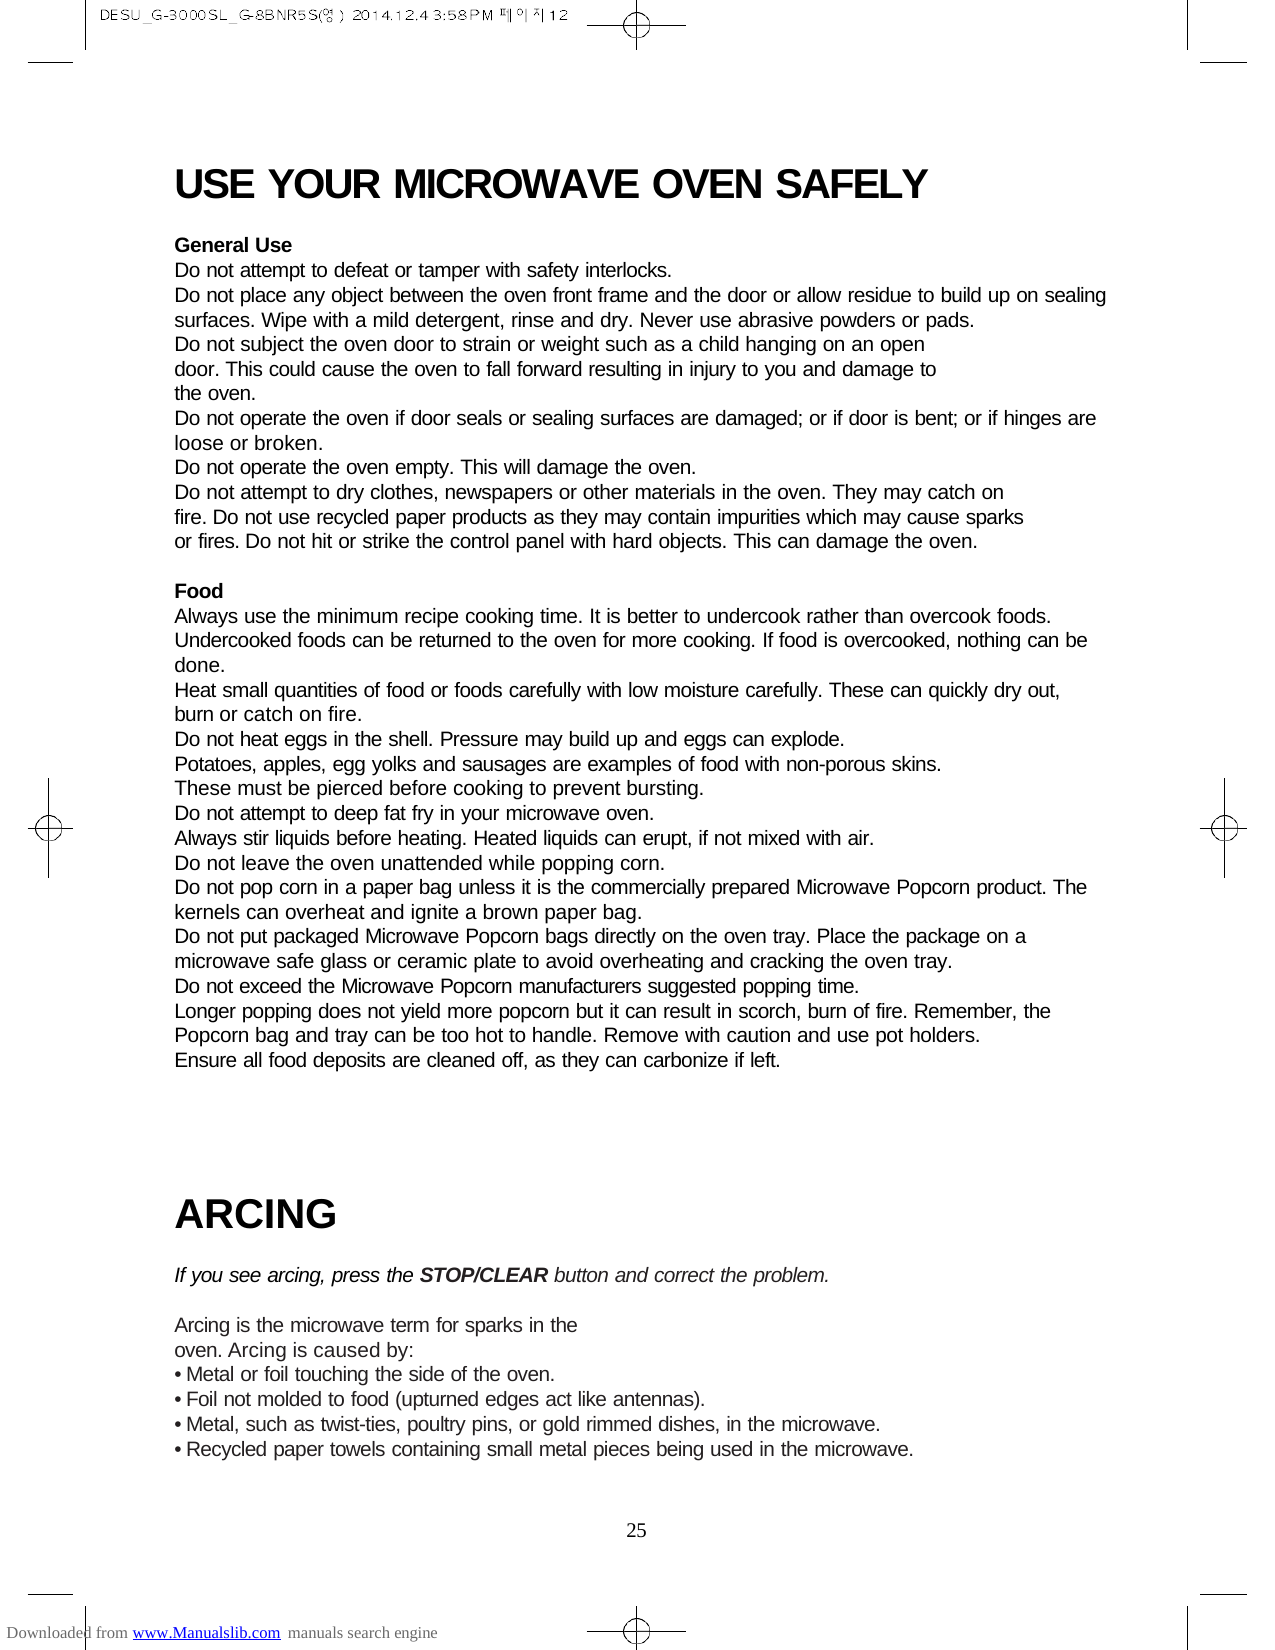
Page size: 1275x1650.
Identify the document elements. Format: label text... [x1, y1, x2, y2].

text Do not put packaged Microwave Popcorn bags directly on the oven tray. Place the package on a microwave safe glass or ceramic plate to avoid overheating and cracking the oven tray. [174, 924, 1087, 973]
subtitle USE YOUR MICROWAVE OVEN SAFELY [174, 159, 1110, 207]
picture [623, 12, 650, 38]
text Do not attempt to deep fat fry in your microwave oven. [174, 801, 1110, 825]
subtitle General Use [174, 233, 1110, 257]
text Always use the minimum recipe cooking time. It is better to undercook rather than overcook foods. Undercooked foods can be returned to the oven for more cooking. If food is overcooked, nothing can be done. [174, 604, 1088, 677]
picture [98, 6, 344, 25]
list Recycled paper towels containing small metal pieces being used in the microwave. [174, 1437, 1110, 1461]
text Always stir liquids before heating. Heated liquids can erupt, if not mixed with air. Do not leave the oven unattended while popping corn. [174, 826, 878, 874]
text Arcing is the microwave term for sparks in the oven. Arcing is caused by: [174, 1313, 624, 1361]
subtitle ARCING [174, 1189, 1110, 1237]
picture [35, 815, 62, 841]
list Metal or foil touching the side of the oven. [174, 1362, 1110, 1386]
text Heat small quantities of food or foods carefully with low moisture carefully. These can quickly dry out, burn or catch on fire. [174, 677, 1087, 726]
picture [623, 1618, 650, 1644]
subtitle Food [174, 579, 1110, 603]
text Do not attempt to defeat or tamper with safety interlocks. [174, 258, 1110, 282]
text Do not exceed the Microwave Popcorn manufacturers suggested popping time. [174, 973, 1110, 997]
text Do not heat eggs in the shell. Pressure may build up and eggs can explode. [174, 727, 1110, 751]
text Do not operate the oven empty. This will damage the oven. [174, 455, 1110, 479]
text If you see arcing, press the STOP/CLEAR button and correct the problem. [174, 1263, 1110, 1287]
list Foil not molded to food (upturned edges act like antennas). [174, 1387, 1110, 1411]
text Potatoes, apples, egg yolks and sausages are examples of food with non-porous skins. These must be pierced before cooking to prevent bursting. [174, 752, 953, 800]
text Do not subject the oven door to strain or weight such as a child hanging on an open door. This could cause the oven to fall forward resulting in injury to you and damage to the oven. [174, 332, 953, 405]
text Longer popping does not yield more popcorn but it can result in scorch, burn of fire. Remember, the Popcorn bag and tray can be too hot to handle. Remove with caution and use pot holders. [174, 998, 1087, 1047]
picture [1211, 815, 1238, 841]
text Do not operate the oven if door seals or sealing surfaces are damaged; or if door is bent; or if hinges are loose or broken. [174, 406, 1110, 454]
picture [468, 6, 494, 25]
text Do not place any object between the oven front frame and the door or allow residue to build up on sealing surfaces. Wipe with a mild detergent, rinse and dry. Never use abrasive powders or pads. [174, 283, 1110, 331]
list Metal, such as twist-ties, poultry pins, or gold rimmed dishes, in the microwave. [174, 1412, 1110, 1436]
picture [497, 6, 568, 25]
text Do not attempt to dry clothes, newspapers or other materials in the oven. They may catch on fire. Do not use recycled paper products as they may contain impurities which may cause sparks or fires. Do not hit or strike the control panel with hard objects. This can damage the oven. [174, 480, 1042, 553]
text Ensure all food deposits are cleaned off, as they can carbonize if left. [174, 1048, 1110, 1072]
picture [351, 6, 467, 25]
text Do not pop corn in a paper bag unless it is the commercially prepared Microwave Popcorn product. The kernels can overheat and ignite a brown paper bag. [174, 875, 1110, 923]
